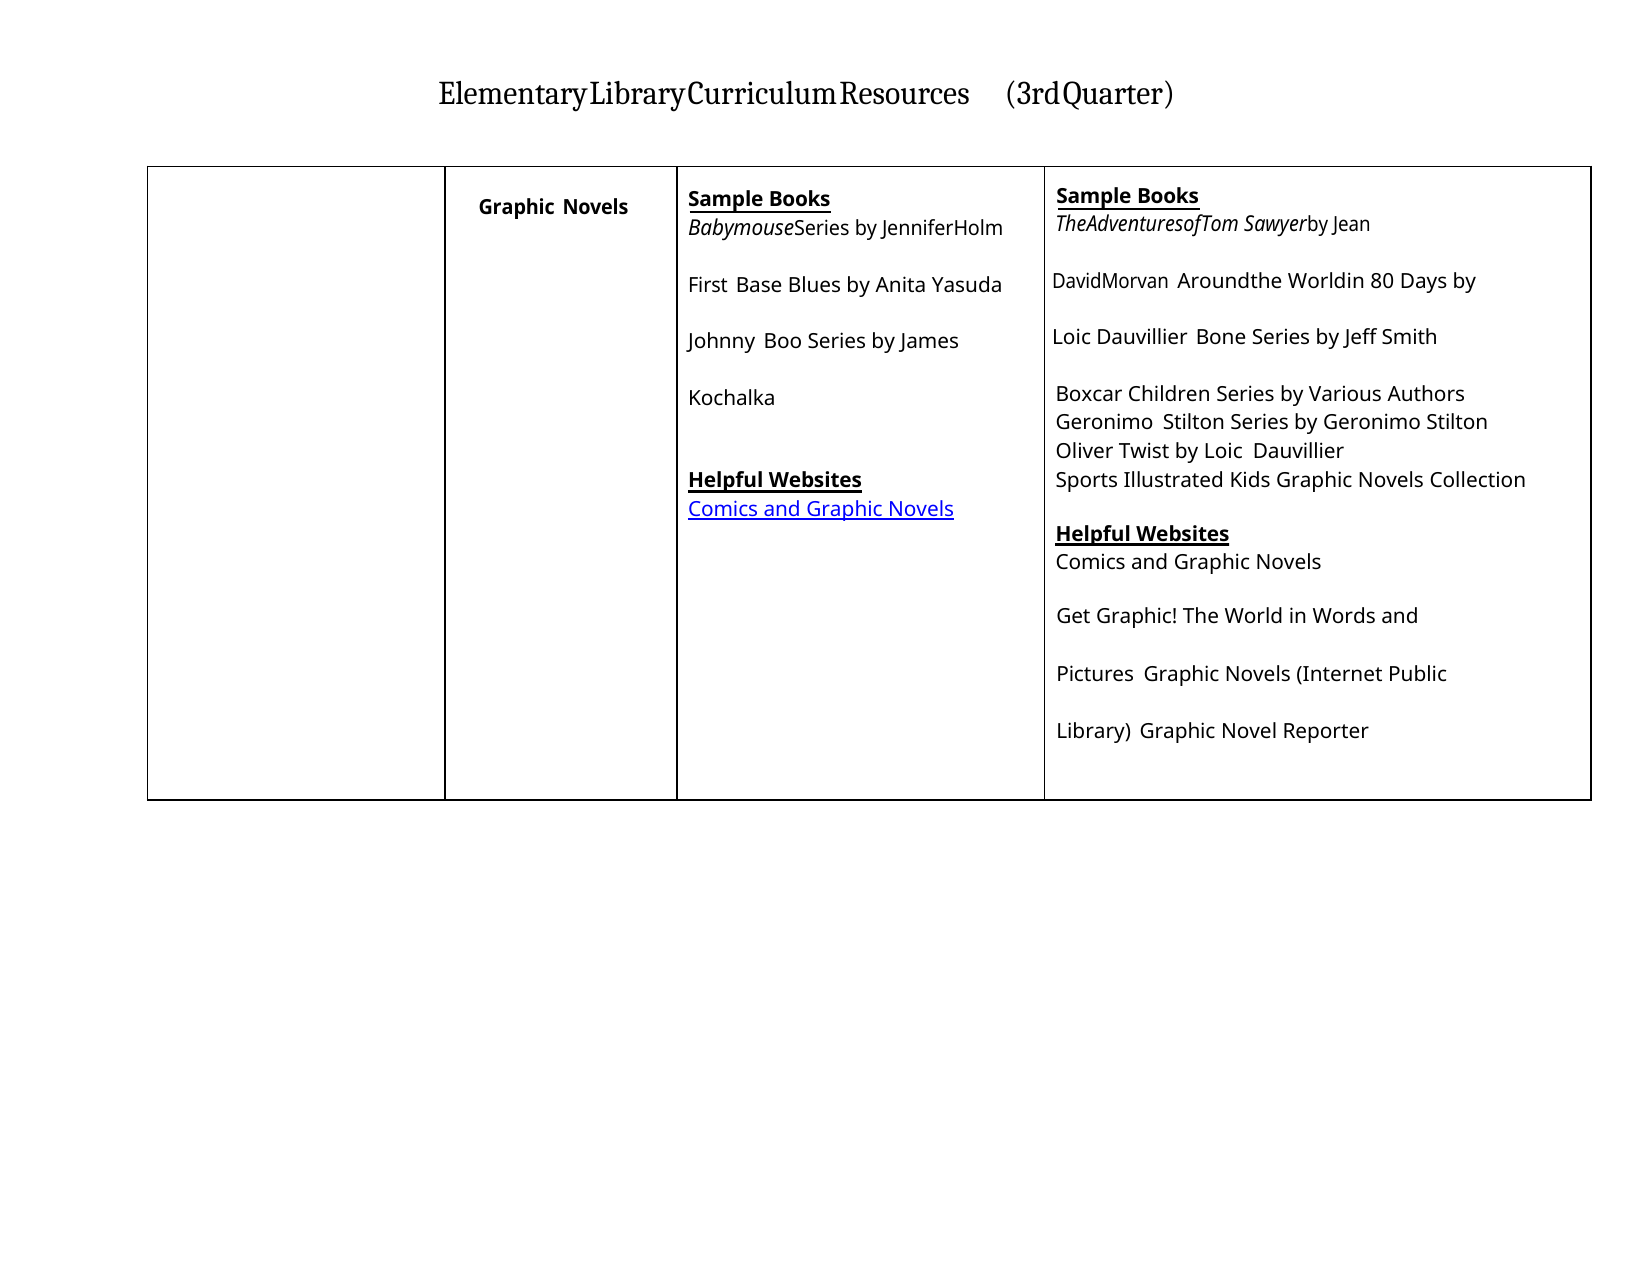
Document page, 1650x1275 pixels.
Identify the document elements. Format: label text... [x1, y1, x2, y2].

table_header Graphic Novels [446, 167, 676, 799]
table_header Sample Books BabymouseSeries by JenniferHolm First Base Blues by Anita Yasuda Johnny Boo Series by James Kochalka Helpful Websites Comics and Graphic Novels [678, 167, 1044, 799]
table_header Sample Books TheAdventuresofTom Sawyerby Jean DavidMorvan Aroundthe Worldin 80 Days by Loic Dauvillier Bone Series by Jeff Smith Boxcar Children Series by Various Authors Geronimo Stilton Series by Geronimo Stilton Oliver Twist by Loic Dauvillier Sports Illustrated Kids Graphic Novels Collection Helpful Websites Comics and Graphic Novels Get Graphic! The World in Words and Pictures Graphic Novels (Internet Public Library) Graphic Novel Reporter [1045, 167, 1590, 799]
table_header [148, 167, 444, 799]
